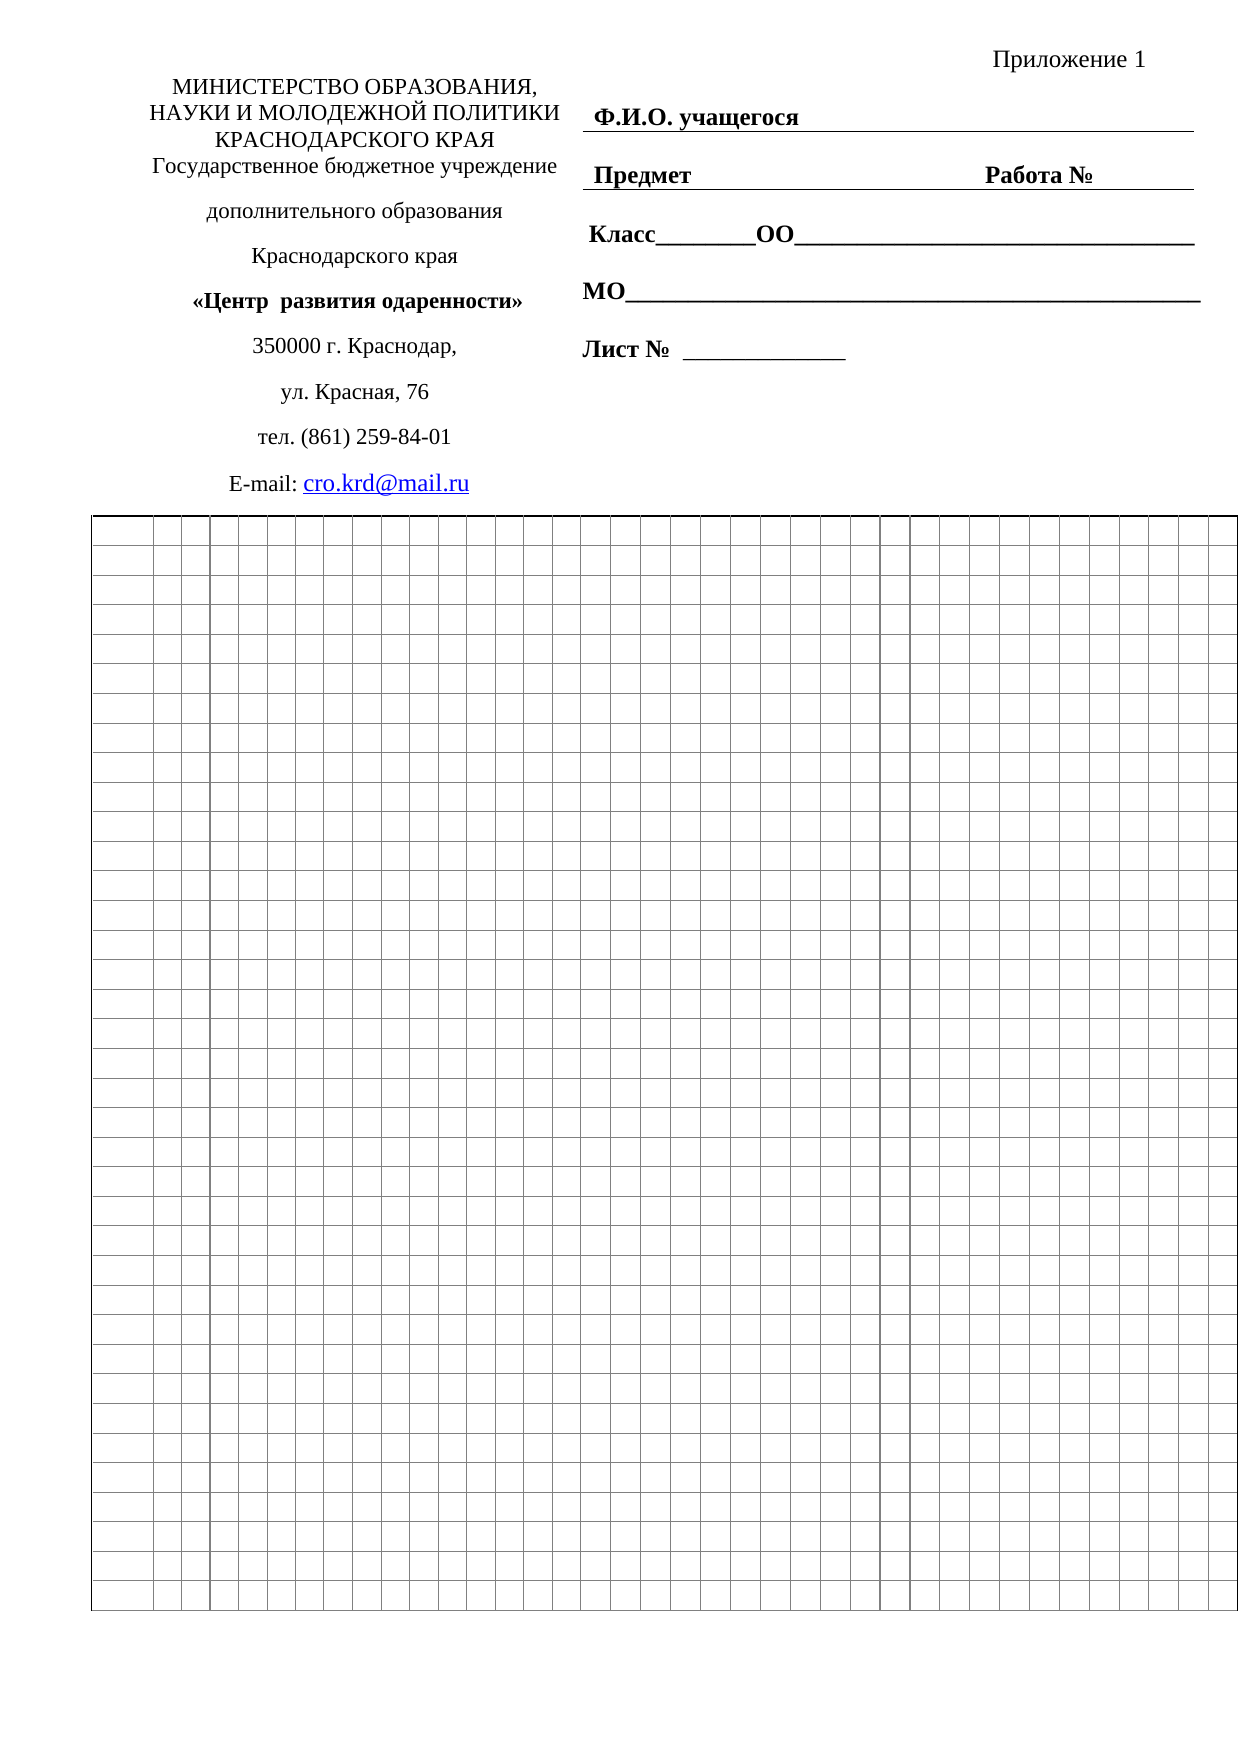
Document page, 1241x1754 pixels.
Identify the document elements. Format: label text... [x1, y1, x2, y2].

table_cell [1000, 1049, 1029, 1077]
table_cell [439, 990, 466, 1018]
table_cell [324, 1167, 352, 1196]
table_cell [524, 990, 552, 1018]
table_cell [881, 1108, 909, 1137]
table_cell [581, 1463, 610, 1492]
table_cell [1090, 517, 1119, 545]
table_cell [1179, 871, 1208, 900]
table_cell [970, 1108, 999, 1137]
table_cell [182, 635, 209, 663]
table_cell [731, 1226, 760, 1255]
table_cell [496, 664, 523, 693]
table_cell [701, 1463, 730, 1492]
table_cell [940, 694, 969, 722]
table_cell [353, 1138, 381, 1166]
table_cell [1060, 1315, 1089, 1344]
table_cell [382, 1108, 409, 1137]
table_cell [382, 664, 409, 693]
table_cell [1149, 1493, 1178, 1521]
table_cell [239, 1019, 267, 1048]
table_cell [496, 1049, 523, 1077]
table_cell [1000, 664, 1029, 693]
table_cell [211, 960, 238, 989]
table_cell [182, 517, 209, 545]
table_cell [239, 871, 267, 900]
table_cell [1209, 1552, 1237, 1580]
table_cell [1060, 1552, 1089, 1580]
table_cell [940, 546, 969, 574]
table_cell [611, 1581, 640, 1610]
table_cell [553, 1138, 580, 1166]
table_cell [296, 1345, 323, 1373]
table_cell [851, 1079, 879, 1107]
table_cell [496, 635, 523, 663]
table_cell [1030, 1197, 1059, 1225]
table_cell [1149, 1345, 1178, 1373]
table_cell [970, 1256, 999, 1284]
table_cell [581, 842, 610, 870]
table_cell [353, 1434, 381, 1462]
table_cell [731, 1138, 760, 1166]
table_cell [761, 605, 790, 634]
table_cell [911, 1493, 939, 1521]
table_cell [553, 1167, 580, 1196]
table_cell [671, 1167, 700, 1196]
table_cell [353, 1522, 381, 1551]
table_cell [268, 1049, 295, 1077]
table_cell [851, 1581, 879, 1610]
table_cell [1209, 1019, 1237, 1048]
table_cell [970, 812, 999, 841]
table_cell [353, 1226, 381, 1255]
table_cell [881, 990, 909, 1018]
table_cell [1209, 1581, 1237, 1610]
table_cell [268, 1463, 295, 1492]
table_cell [1000, 1108, 1029, 1137]
table_cell [268, 1522, 295, 1551]
table_cell [268, 871, 295, 900]
table_cell [791, 1197, 820, 1225]
table_header МИНИСТЕРСТВО ОБРАЗОВАНИЯ, НАУКИ И МОЛОДЕЖНОЙ ПОЛИТИКИ КРАСНОДАРСКОГО КРАЯ Государственное бюджетное учреждение дополнительного образования Краснодарского края «Центр развития одаренности» 350000 г. Краснодар, ул. Красная, 76 тел. (861) 259-84-01 E-mail: cro.krd@mail.ru [127, 73, 571, 515]
table_cell [211, 694, 238, 722]
table_cell [182, 1226, 209, 1255]
table_cell [791, 1463, 820, 1492]
table_cell [611, 664, 640, 693]
table_cell [611, 1167, 640, 1196]
table_cell [553, 1552, 580, 1580]
table_cell [611, 1108, 640, 1137]
table_cell [581, 1345, 610, 1373]
table_cell [940, 576, 969, 604]
table_cell [524, 931, 552, 959]
table_cell [671, 576, 700, 604]
table_cell [791, 1167, 820, 1196]
table_cell [731, 1049, 760, 1077]
table_cell [296, 605, 323, 634]
table_cell [970, 635, 999, 663]
table_cell [701, 960, 730, 989]
table_cell [92, 1374, 153, 1403]
table_cell [701, 1345, 730, 1373]
table_cell [821, 901, 850, 929]
table_cell [1030, 1138, 1059, 1166]
table_cell [970, 694, 999, 722]
table_cell [671, 1138, 700, 1166]
table_cell [353, 753, 381, 782]
table_cell [1090, 1581, 1119, 1610]
table_cell [1090, 960, 1119, 989]
table_cell [1030, 664, 1059, 693]
table_cell [881, 1167, 909, 1196]
table_cell [911, 517, 939, 545]
table_cell [524, 546, 552, 574]
table_cell [268, 1019, 295, 1048]
table_cell [671, 1374, 700, 1403]
table_cell [496, 1197, 523, 1225]
table_cell [881, 871, 909, 900]
table_cell [296, 1256, 323, 1284]
table_cell [382, 1434, 409, 1462]
table_cell [496, 812, 523, 841]
table_cell [92, 931, 153, 959]
table_cell [553, 1522, 580, 1551]
table_cell [1120, 1522, 1148, 1551]
table_cell [324, 1522, 352, 1551]
table_cell [1120, 1463, 1148, 1492]
table_cell [731, 1581, 760, 1610]
table_cell [1120, 1256, 1148, 1284]
table_cell [92, 546, 153, 574]
table_cell [1000, 546, 1029, 574]
table_cell [911, 783, 939, 811]
table_cell [671, 1434, 700, 1462]
table_cell [1179, 753, 1208, 782]
table_cell [211, 546, 238, 574]
table_cell [410, 1552, 438, 1580]
table_cell [911, 812, 939, 841]
table_cell [970, 1167, 999, 1196]
table_cell [92, 635, 153, 663]
table_cell [911, 576, 939, 604]
table_cell [731, 1019, 760, 1048]
table_cell [1090, 931, 1119, 959]
table_cell [154, 990, 181, 1018]
table_cell [1060, 1167, 1089, 1196]
table_cell [970, 1345, 999, 1373]
table_cell [296, 783, 323, 811]
table_cell [851, 1315, 879, 1344]
table_cell [496, 990, 523, 1018]
table_cell [182, 990, 209, 1018]
table_cell [671, 1463, 700, 1492]
table_cell [851, 1108, 879, 1137]
table_cell [821, 960, 850, 989]
table_cell [524, 605, 552, 634]
table_cell [296, 901, 323, 929]
table_cell [239, 664, 267, 693]
table_cell [1000, 1079, 1029, 1107]
table_cell [154, 783, 181, 811]
table_cell [851, 960, 879, 989]
table_cell [1000, 931, 1029, 959]
table_cell [382, 1463, 409, 1492]
table_cell [92, 1552, 153, 1580]
table_cell [382, 871, 409, 900]
table_cell [940, 635, 969, 663]
table_cell [296, 1581, 323, 1610]
table_cell [1030, 1286, 1059, 1314]
table_cell [970, 842, 999, 870]
table_cell [641, 576, 670, 604]
table_cell [761, 1079, 790, 1107]
table_cell [92, 1167, 153, 1196]
table_cell [410, 1315, 438, 1344]
table_cell [641, 931, 670, 959]
table_cell [1120, 1581, 1148, 1610]
table_cell [496, 931, 523, 959]
table_cell [911, 546, 939, 574]
table_cell [1090, 1315, 1119, 1344]
table_cell [410, 1374, 438, 1403]
table_cell [1179, 724, 1208, 752]
table_cell [524, 1226, 552, 1255]
table_cell [731, 1374, 760, 1403]
table_cell [821, 1522, 850, 1551]
table_cell [1209, 1493, 1237, 1521]
table_cell [911, 1197, 939, 1225]
table_cell [1179, 1581, 1208, 1610]
table_cell [1090, 1463, 1119, 1492]
table_cell [553, 1019, 580, 1048]
table_cell [881, 753, 909, 782]
table_cell [940, 931, 969, 959]
table_cell [496, 1286, 523, 1314]
table_cell [324, 1226, 352, 1255]
table_cell [92, 1286, 153, 1314]
table_cell [641, 605, 670, 634]
table_cell [1090, 1108, 1119, 1137]
table_cell [439, 960, 466, 989]
table_cell [182, 1108, 209, 1137]
table_cell [353, 1049, 381, 1077]
table_cell [671, 1286, 700, 1314]
table_cell [581, 990, 610, 1018]
table_cell [439, 1108, 466, 1137]
table_cell [353, 635, 381, 663]
table_cell [211, 1404, 238, 1432]
table_cell [92, 516, 153, 545]
table_cell [731, 605, 760, 634]
table_cell [439, 1315, 466, 1344]
table_cell [268, 990, 295, 1018]
table_cell [791, 1552, 820, 1580]
table_cell [581, 1374, 610, 1403]
table_cell [467, 694, 495, 722]
table_cell [439, 1345, 466, 1373]
table_cell [791, 1286, 820, 1314]
table_cell [92, 1493, 153, 1521]
table_cell [701, 1404, 730, 1432]
table_cell [268, 783, 295, 811]
table_cell [581, 1434, 610, 1462]
table_cell [761, 1522, 790, 1551]
table_cell [467, 1493, 495, 1521]
table_cell [324, 1286, 352, 1314]
table_cell [496, 1581, 523, 1610]
table_cell [731, 724, 760, 752]
table_cell [671, 901, 700, 929]
table_cell [92, 1138, 153, 1166]
table_cell [182, 1079, 209, 1107]
table_cell [761, 1493, 790, 1521]
table_cell [439, 1167, 466, 1196]
table_cell [410, 1581, 438, 1610]
table_cell [439, 901, 466, 929]
table_cell [296, 960, 323, 989]
table_cell [731, 1108, 760, 1137]
table_cell [353, 1552, 381, 1580]
table_cell [1000, 1463, 1029, 1492]
table_cell [1030, 783, 1059, 811]
table_cell [851, 1197, 879, 1225]
table_cell [940, 1552, 969, 1580]
table_cell [761, 1226, 790, 1255]
table_cell [211, 990, 238, 1018]
table_cell [1149, 1374, 1178, 1403]
table_cell [92, 783, 153, 811]
table_cell [154, 1138, 181, 1166]
table_cell [611, 871, 640, 900]
table_cell [1090, 1256, 1119, 1284]
table_cell [881, 1493, 909, 1521]
table_cell [821, 546, 850, 574]
table_cell [641, 1226, 670, 1255]
table_cell [1120, 990, 1148, 1018]
table_cell [1209, 931, 1237, 959]
table_cell [324, 783, 352, 811]
table_cell [851, 1404, 879, 1432]
table_cell [581, 1019, 610, 1048]
table_cell [467, 1286, 495, 1314]
table_cell [239, 1197, 267, 1225]
table_cell [641, 960, 670, 989]
table_cell [439, 1226, 466, 1255]
table_cell [851, 1138, 879, 1166]
table_cell [467, 1581, 495, 1610]
table_cell [970, 517, 999, 545]
table_cell [524, 1019, 552, 1048]
table_cell [496, 1552, 523, 1580]
table_cell [791, 694, 820, 722]
table_cell [553, 1493, 580, 1521]
table_cell [154, 1522, 181, 1551]
table_cell [524, 871, 552, 900]
table_cell [761, 1197, 790, 1225]
table_cell [881, 576, 909, 604]
table_cell [1000, 901, 1029, 929]
table_cell [821, 1256, 850, 1284]
table_cell [1120, 1049, 1148, 1077]
table_cell [821, 1463, 850, 1492]
table_cell [439, 664, 466, 693]
table_cell [970, 1138, 999, 1166]
table_cell [239, 753, 267, 782]
table_cell [92, 1049, 153, 1077]
table_cell [1209, 901, 1237, 929]
table_cell [553, 871, 580, 900]
table_cell [940, 1019, 969, 1048]
table_cell [1060, 724, 1089, 752]
table_cell [353, 694, 381, 722]
table_cell [851, 812, 879, 841]
table_cell [1149, 871, 1178, 900]
table_cell [641, 664, 670, 693]
table_cell [611, 901, 640, 929]
table_cell [731, 1286, 760, 1314]
table_cell [154, 931, 181, 959]
table_cell [182, 812, 209, 841]
table_cell [1000, 517, 1029, 545]
table_cell [353, 1167, 381, 1196]
table_cell [268, 724, 295, 752]
table_cell [1000, 605, 1029, 634]
table_cell [353, 546, 381, 574]
table_cell [524, 1167, 552, 1196]
table_cell [382, 1345, 409, 1373]
table_cell [851, 1493, 879, 1521]
table_cell [1179, 664, 1208, 693]
table_cell [92, 1226, 153, 1255]
table_cell [1060, 605, 1089, 634]
table_cell [296, 1167, 323, 1196]
table_cell [641, 1079, 670, 1107]
table_cell [641, 1552, 670, 1580]
table_cell [1179, 1226, 1208, 1255]
table_cell [611, 931, 640, 959]
table_cell [641, 1434, 670, 1462]
table_cell [296, 1315, 323, 1344]
table_cell [791, 1315, 820, 1344]
table_cell [940, 1345, 969, 1373]
table_cell [1179, 1404, 1208, 1432]
table_cell [382, 1286, 409, 1314]
table_cell [239, 1581, 267, 1610]
table_cell [761, 1404, 790, 1432]
table_cell [581, 576, 610, 604]
table_cell [731, 1463, 760, 1492]
table_cell [970, 1493, 999, 1521]
table_cell [821, 605, 850, 634]
table_cell [92, 901, 153, 929]
table_cell [1000, 960, 1029, 989]
table_cell [581, 1552, 610, 1580]
table_cell [611, 517, 640, 545]
table_cell [1060, 1197, 1089, 1225]
table_cell [1060, 901, 1089, 929]
table_cell [821, 1019, 850, 1048]
table_cell [641, 990, 670, 1018]
table_cell [467, 635, 495, 663]
table_cell [940, 1197, 969, 1225]
table_cell [439, 1434, 466, 1462]
table_cell [439, 1404, 466, 1432]
table_cell [410, 842, 438, 870]
table_cell [410, 990, 438, 1018]
table_cell [701, 1374, 730, 1403]
table_cell [641, 1167, 670, 1196]
table_cell [881, 1019, 909, 1048]
table_cell [1060, 1226, 1089, 1255]
table_cell [439, 1019, 466, 1048]
table_cell [581, 1315, 610, 1344]
table_cell [524, 753, 552, 782]
table_cell [382, 1581, 409, 1610]
table_cell [324, 694, 352, 722]
table_cell [881, 960, 909, 989]
table_cell [1030, 1226, 1059, 1255]
table_cell [410, 664, 438, 693]
table_cell [439, 842, 466, 870]
table_cell [324, 605, 352, 634]
table_cell [671, 724, 700, 752]
table_cell [410, 1019, 438, 1048]
table_cell [881, 1404, 909, 1432]
table_cell [239, 931, 267, 959]
table_cell [970, 546, 999, 574]
table_cell [641, 1286, 670, 1314]
table_cell [791, 1079, 820, 1107]
table_cell [92, 1404, 153, 1432]
table_cell [761, 901, 790, 929]
table_cell [182, 1256, 209, 1284]
table_cell [410, 931, 438, 959]
table_cell [496, 1374, 523, 1403]
table_cell [410, 635, 438, 663]
table_cell [701, 576, 730, 604]
table_cell [524, 1079, 552, 1107]
table_cell [467, 1108, 495, 1137]
table_cell [467, 1315, 495, 1344]
table_cell [970, 871, 999, 900]
table_cell [940, 1581, 969, 1610]
table_cell [881, 1138, 909, 1166]
table_cell [1149, 1167, 1178, 1196]
table_cell [239, 1286, 267, 1314]
table_cell [239, 1108, 267, 1137]
table_cell [671, 546, 700, 574]
table_cell [581, 1226, 610, 1255]
table_cell [1060, 1581, 1089, 1610]
table_cell [154, 1552, 181, 1580]
table_cell [92, 694, 153, 722]
table_cell [439, 1079, 466, 1107]
table_cell [821, 1345, 850, 1373]
table_cell [970, 1286, 999, 1314]
table_cell [1149, 546, 1178, 574]
table_cell [296, 1434, 323, 1462]
table_cell [791, 605, 820, 634]
table_cell [761, 694, 790, 722]
table_cell [1000, 1197, 1029, 1225]
table_cell [553, 812, 580, 841]
table_cell [1000, 724, 1029, 752]
table_cell [851, 1374, 879, 1403]
table_cell [701, 931, 730, 959]
table_cell [324, 753, 352, 782]
table_cell [382, 1315, 409, 1344]
table_cell [268, 842, 295, 870]
table_cell [701, 605, 730, 634]
table_cell [641, 724, 670, 752]
table_cell [268, 1315, 295, 1344]
table_cell [611, 1226, 640, 1255]
table_cell [671, 1581, 700, 1610]
table_cell [353, 517, 381, 545]
table_cell [296, 1138, 323, 1166]
table_cell [353, 1581, 381, 1610]
table_cell [701, 1138, 730, 1166]
table_cell [1120, 546, 1148, 574]
table_cell [1120, 1167, 1148, 1196]
table_cell [1209, 724, 1237, 752]
table_cell [154, 901, 181, 929]
table_cell [851, 694, 879, 722]
table_cell [671, 753, 700, 782]
table_cell [701, 901, 730, 929]
table_cell [671, 960, 700, 989]
table_cell [611, 842, 640, 870]
table_cell [1090, 812, 1119, 841]
table_cell [154, 1226, 181, 1255]
table_cell [851, 1286, 879, 1314]
table_cell [821, 1079, 850, 1107]
table_cell [701, 1315, 730, 1344]
table_cell [581, 871, 610, 900]
table_cell [1149, 1315, 1178, 1344]
table_cell [239, 1138, 267, 1166]
table_cell [881, 1581, 909, 1610]
table_cell [761, 1286, 790, 1314]
table_cell [1060, 960, 1089, 989]
table_cell [881, 517, 909, 545]
table_cell [353, 724, 381, 752]
table_cell [496, 724, 523, 752]
table_cell [791, 664, 820, 693]
table_cell [821, 1226, 850, 1255]
table_cell [1149, 1049, 1178, 1077]
table_cell [410, 1493, 438, 1521]
table_cell [1000, 1581, 1029, 1610]
table_cell [1209, 635, 1237, 663]
table_cell [911, 1079, 939, 1107]
table_cell [324, 1197, 352, 1225]
table_cell [851, 1463, 879, 1492]
table_cell [851, 1049, 879, 1077]
table_cell [821, 990, 850, 1018]
table_cell [911, 901, 939, 929]
table_cell [641, 1197, 670, 1225]
table_cell [1179, 1167, 1208, 1196]
table_cell [268, 1167, 295, 1196]
table_cell [239, 1049, 267, 1077]
table_cell [467, 931, 495, 959]
table_cell [581, 664, 610, 693]
table_cell [821, 1552, 850, 1580]
table_cell [467, 1256, 495, 1284]
table_cell [731, 1256, 760, 1284]
table_cell [1209, 1256, 1237, 1284]
table_cell [496, 783, 523, 811]
table_cell [92, 990, 153, 1018]
table_cell [1030, 635, 1059, 663]
table_cell [1120, 1374, 1148, 1403]
table_cell [970, 753, 999, 782]
table_cell [731, 1434, 760, 1462]
table_cell [467, 1463, 495, 1492]
table_cell [211, 576, 238, 604]
table_cell [881, 1256, 909, 1284]
table_cell [353, 931, 381, 959]
table_cell [496, 1493, 523, 1521]
table_cell [553, 1197, 580, 1225]
table_cell [268, 1552, 295, 1580]
table_cell [524, 1493, 552, 1521]
table_cell [1209, 1463, 1237, 1492]
table_cell [940, 1256, 969, 1284]
table_cell [1030, 1374, 1059, 1403]
table_cell [296, 1079, 323, 1107]
table_cell [496, 517, 523, 545]
table_cell [641, 1493, 670, 1521]
table_cell [581, 1256, 610, 1284]
table_cell [791, 931, 820, 959]
table_cell [524, 1197, 552, 1225]
table_cell [410, 1138, 438, 1166]
table_cell [761, 1374, 790, 1403]
table_cell [324, 517, 352, 545]
table_cell [940, 1463, 969, 1492]
table_cell [439, 871, 466, 900]
table_cell [1000, 783, 1029, 811]
table_cell [496, 576, 523, 604]
table_cell [211, 1167, 238, 1196]
table_cell [410, 960, 438, 989]
table_cell [1060, 842, 1089, 870]
table_cell [296, 517, 323, 545]
table_cell [1149, 990, 1178, 1018]
table_cell [821, 1434, 850, 1462]
table_cell [268, 605, 295, 634]
table_cell [731, 1079, 760, 1107]
table_cell [611, 1493, 640, 1521]
table_cell [671, 1493, 700, 1521]
table_cell [211, 1108, 238, 1137]
table_cell [970, 1374, 999, 1403]
table_cell [641, 1256, 670, 1284]
table_cell [553, 1049, 580, 1077]
table_cell [154, 1493, 181, 1521]
table_cell [731, 1345, 760, 1373]
table_cell [382, 1493, 409, 1521]
table_cell [410, 694, 438, 722]
table_cell [211, 783, 238, 811]
table_cell [1209, 842, 1237, 870]
table_cell [268, 931, 295, 959]
table_cell [1149, 1581, 1178, 1610]
table_cell [553, 546, 580, 574]
table_cell [731, 576, 760, 604]
table_cell [1060, 517, 1089, 545]
table_cell [268, 1226, 295, 1255]
table_cell [296, 576, 323, 604]
table_cell [182, 1374, 209, 1403]
table_cell [467, 546, 495, 574]
table_cell [761, 871, 790, 900]
table_cell [92, 753, 153, 782]
table_cell [731, 990, 760, 1018]
table_cell [1209, 1138, 1237, 1166]
table_cell [239, 1079, 267, 1107]
table_cell [1000, 1552, 1029, 1580]
table_cell [382, 1079, 409, 1107]
table_cell [671, 1197, 700, 1225]
table_cell [92, 1197, 153, 1225]
table_cell [851, 1256, 879, 1284]
table_cell [154, 812, 181, 841]
table_cell [1209, 1374, 1237, 1403]
table_cell [1000, 990, 1029, 1018]
table_cell [1179, 546, 1208, 574]
table_cell [611, 1019, 640, 1048]
table_cell [911, 1404, 939, 1432]
table_cell [611, 1286, 640, 1314]
table_cell [791, 1581, 820, 1610]
table_cell [154, 871, 181, 900]
table_cell [940, 871, 969, 900]
table_cell [611, 1404, 640, 1432]
table_cell [911, 1167, 939, 1196]
table_cell [1060, 1079, 1089, 1107]
table_cell [439, 1286, 466, 1314]
table_cell [581, 694, 610, 722]
table_cell [154, 1049, 181, 1077]
table_cell [851, 901, 879, 929]
table_cell [268, 1108, 295, 1137]
table_cell [851, 842, 879, 870]
table_cell [353, 871, 381, 900]
table_cell [791, 635, 820, 663]
table_cell [970, 1049, 999, 1077]
table_cell [581, 783, 610, 811]
table_cell [1090, 783, 1119, 811]
table_cell [940, 1138, 969, 1166]
table_cell [731, 1522, 760, 1551]
table_cell [671, 664, 700, 693]
table_cell [324, 1552, 352, 1580]
table_cell [439, 517, 466, 545]
table_cell [239, 1522, 267, 1551]
table_cell [851, 753, 879, 782]
table_cell [1209, 694, 1237, 722]
table_cell [324, 990, 352, 1018]
table_cell [296, 842, 323, 870]
table_cell [731, 664, 760, 693]
table_cell [641, 1019, 670, 1048]
table_cell [553, 1434, 580, 1462]
table_cell [239, 990, 267, 1018]
table_cell [353, 605, 381, 634]
table_cell [239, 1434, 267, 1462]
table_cell [268, 517, 295, 545]
table_cell [1149, 576, 1178, 604]
table_cell [154, 753, 181, 782]
table_cell [524, 1108, 552, 1137]
table_cell [731, 1552, 760, 1580]
table_cell [296, 931, 323, 959]
table_cell [940, 812, 969, 841]
table_cell [92, 1256, 153, 1284]
table_cell [496, 1108, 523, 1137]
table_cell [1149, 1463, 1178, 1492]
table_cell [439, 694, 466, 722]
table_cell [1000, 1138, 1029, 1166]
table_cell [821, 842, 850, 870]
table_cell [851, 605, 879, 634]
table_cell [324, 931, 352, 959]
table_cell [1000, 1286, 1029, 1314]
table_cell [1120, 694, 1148, 722]
table_cell [911, 1463, 939, 1492]
table_cell [182, 1049, 209, 1077]
table_cell [581, 1197, 610, 1225]
table_cell [1120, 724, 1148, 752]
table_cell [701, 517, 730, 545]
table_cell [1030, 753, 1059, 782]
table_cell [524, 1049, 552, 1077]
table_cell [1030, 576, 1059, 604]
table_cell [154, 1463, 181, 1492]
table_cell [182, 901, 209, 929]
table_cell [467, 1049, 495, 1077]
table_cell [324, 842, 352, 870]
table_cell [353, 1256, 381, 1284]
table_cell [92, 576, 153, 604]
table_cell [1090, 546, 1119, 574]
table_cell [211, 1374, 238, 1403]
table_cell [911, 1049, 939, 1077]
table_cell [467, 783, 495, 811]
table_cell [296, 1226, 323, 1255]
table_cell [1000, 1434, 1029, 1462]
table_cell [439, 1581, 466, 1610]
table_cell [239, 635, 267, 663]
table_cell [940, 605, 969, 634]
table_cell [92, 842, 153, 870]
table_cell [1120, 1493, 1148, 1521]
table_cell [553, 576, 580, 604]
table_cell [467, 812, 495, 841]
table_cell [701, 1197, 730, 1225]
table_cell [239, 1345, 267, 1373]
table_cell [731, 1404, 760, 1432]
table_cell [1179, 1138, 1208, 1166]
table_cell [881, 1463, 909, 1492]
table_cell [296, 546, 323, 574]
table_cell [1120, 1434, 1148, 1462]
table_cell [439, 576, 466, 604]
table_cell [970, 1434, 999, 1462]
table_cell [1000, 753, 1029, 782]
table_cell [296, 871, 323, 900]
table_cell [182, 605, 209, 634]
table_cell [154, 1286, 181, 1314]
table_cell [581, 1049, 610, 1077]
table_cell [1120, 1286, 1148, 1314]
table_cell [881, 931, 909, 959]
table_cell [911, 960, 939, 989]
table_cell [1060, 1256, 1089, 1284]
table_cell [1179, 605, 1208, 634]
table_cell [821, 576, 850, 604]
table_cell [467, 1138, 495, 1166]
table_cell [268, 812, 295, 841]
table_cell [671, 1049, 700, 1077]
table_cell [1179, 1019, 1208, 1048]
table_cell [324, 1019, 352, 1048]
table_cell [296, 1197, 323, 1225]
table_cell [791, 753, 820, 782]
text Приложение 1 [162, 44, 1167, 73]
table_cell [182, 1197, 209, 1225]
table_cell [92, 1463, 153, 1492]
table_cell [821, 1493, 850, 1521]
table_cell [701, 724, 730, 752]
table_cell [1060, 812, 1089, 841]
table_cell [791, 1493, 820, 1521]
table_cell [671, 635, 700, 663]
table_cell [182, 1522, 209, 1551]
table_cell [154, 664, 181, 693]
table_cell [1000, 1493, 1029, 1521]
table_cell [410, 1434, 438, 1462]
table_cell [821, 1581, 850, 1610]
table_cell [1120, 1552, 1148, 1580]
table_cell [701, 1581, 730, 1610]
table_cell [154, 1256, 181, 1284]
table_cell [324, 1345, 352, 1373]
table_cell [496, 1404, 523, 1432]
table_cell [731, 931, 760, 959]
table_cell [821, 517, 850, 545]
table_cell [553, 990, 580, 1018]
table_cell [1179, 1345, 1208, 1373]
table_cell [1120, 1108, 1148, 1137]
table_cell [851, 1167, 879, 1196]
table_cell [1030, 1434, 1059, 1462]
table_cell [970, 605, 999, 634]
table_cell [731, 694, 760, 722]
table_cell [410, 1079, 438, 1107]
table_cell [324, 1463, 352, 1492]
table_cell [881, 1434, 909, 1462]
table_cell [911, 1138, 939, 1166]
table_cell [353, 664, 381, 693]
table_cell [611, 812, 640, 841]
table_cell [211, 931, 238, 959]
table_cell [1209, 990, 1237, 1018]
table_cell [1209, 664, 1237, 693]
table_cell [439, 724, 466, 752]
table_cell [1179, 1079, 1208, 1107]
table_cell [324, 1138, 352, 1166]
table_cell [353, 1019, 381, 1048]
table_cell [911, 635, 939, 663]
table_cell [524, 1345, 552, 1373]
table_cell [911, 1108, 939, 1137]
table_cell [731, 1493, 760, 1521]
table_cell [911, 1434, 939, 1462]
table_cell [1090, 1522, 1119, 1551]
table_cell [611, 1434, 640, 1462]
table_cell [1149, 1522, 1178, 1551]
table_cell [701, 546, 730, 574]
table_cell [353, 1315, 381, 1344]
table_cell [182, 842, 209, 870]
table_cell [1149, 901, 1178, 929]
table_cell [641, 1581, 670, 1610]
table_cell [268, 1493, 295, 1521]
table_cell [940, 901, 969, 929]
table_cell [701, 1256, 730, 1284]
table_cell [467, 753, 495, 782]
table_cell [182, 931, 209, 959]
table_cell [154, 1315, 181, 1344]
table_cell [970, 990, 999, 1018]
table_cell [1120, 517, 1148, 545]
table_cell [701, 1286, 730, 1314]
table_cell [1120, 1138, 1148, 1166]
table_cell [791, 576, 820, 604]
table_cell [791, 724, 820, 752]
table_cell [671, 1108, 700, 1137]
table_cell [154, 1019, 181, 1048]
table_cell [581, 901, 610, 929]
table_cell [761, 812, 790, 841]
table_cell [821, 783, 850, 811]
table_cell [1120, 1315, 1148, 1344]
table_cell [1030, 517, 1059, 545]
table_cell [701, 1493, 730, 1521]
table_cell [439, 1522, 466, 1551]
table_cell [791, 871, 820, 900]
table_cell [671, 1226, 700, 1255]
table_cell [1179, 635, 1208, 663]
table_cell [496, 1463, 523, 1492]
table_cell [581, 1167, 610, 1196]
table_cell [410, 1522, 438, 1551]
table_cell [296, 635, 323, 663]
table_cell [239, 724, 267, 752]
table_cell [324, 812, 352, 841]
table_cell [1179, 576, 1208, 604]
table_cell [296, 724, 323, 752]
table_cell [701, 1522, 730, 1551]
table_cell [154, 517, 181, 545]
table_cell [296, 812, 323, 841]
table_cell [296, 753, 323, 782]
table_cell [761, 753, 790, 782]
table_cell [211, 605, 238, 634]
table_cell [1090, 1079, 1119, 1107]
table_cell [324, 901, 352, 929]
table_cell [524, 842, 552, 870]
table_cell [324, 664, 352, 693]
table_cell [268, 664, 295, 693]
table_cell [239, 576, 267, 604]
table_cell [1060, 694, 1089, 722]
table_cell [211, 753, 238, 782]
table_cell [1060, 1019, 1089, 1048]
table_cell [1120, 901, 1148, 929]
table_cell [382, 753, 409, 782]
table_cell [851, 1552, 879, 1580]
table_cell [296, 1522, 323, 1551]
table_cell [439, 1552, 466, 1580]
table_cell [296, 664, 323, 693]
table_cell [1000, 1522, 1029, 1551]
table_cell [1209, 1167, 1237, 1196]
table_cell [324, 724, 352, 752]
table_cell [553, 605, 580, 634]
table_cell [1120, 842, 1148, 870]
table_cell [268, 1079, 295, 1107]
table_cell [761, 576, 790, 604]
table_cell [382, 724, 409, 752]
table_cell [439, 1493, 466, 1521]
table_cell [611, 546, 640, 574]
table_cell [1030, 842, 1059, 870]
table_cell [1209, 1079, 1237, 1107]
table_cell [1120, 960, 1148, 989]
table_cell [1060, 1404, 1089, 1432]
table_cell [211, 1197, 238, 1225]
table_cell [851, 1019, 879, 1048]
table_cell [1030, 546, 1059, 574]
table_cell [1179, 842, 1208, 870]
table_cell [182, 664, 209, 693]
table_cell [701, 694, 730, 722]
table_cell [1090, 1552, 1119, 1580]
table_cell [1209, 546, 1237, 574]
table_cell [761, 546, 790, 574]
table_cell [1000, 871, 1029, 900]
table_cell [496, 960, 523, 989]
table_cell [1179, 812, 1208, 841]
table_cell [1030, 605, 1059, 634]
table_cell [211, 812, 238, 841]
table_cell [92, 605, 153, 634]
table_cell [524, 1138, 552, 1166]
table_cell [467, 1404, 495, 1432]
table_cell [1060, 635, 1089, 663]
table_cell [353, 1079, 381, 1107]
table_cell [182, 1404, 209, 1432]
table_cell [154, 1167, 181, 1196]
table_cell [553, 783, 580, 811]
table_cell [496, 901, 523, 929]
table_cell [1179, 1197, 1208, 1225]
table_cell [1060, 1434, 1089, 1462]
table_cell [268, 1434, 295, 1462]
table_cell [1000, 1167, 1029, 1196]
table_cell [324, 960, 352, 989]
table_cell [791, 842, 820, 870]
table_cell [211, 1552, 238, 1580]
table_cell [1179, 517, 1208, 545]
table_cell [524, 694, 552, 722]
table_cell [1090, 724, 1119, 752]
table_cell [410, 546, 438, 574]
table_cell [467, 1019, 495, 1048]
table_cell [1149, 1226, 1178, 1255]
table_cell [1000, 635, 1029, 663]
table_cell [382, 1167, 409, 1196]
table_cell [410, 576, 438, 604]
table_cell [731, 1167, 760, 1196]
table_cell [239, 901, 267, 929]
table_cell [410, 871, 438, 900]
table_cell [881, 812, 909, 841]
table_cell [467, 576, 495, 604]
table_cell [553, 1374, 580, 1403]
table_cell [1209, 1197, 1237, 1225]
table_cell [92, 1079, 153, 1107]
table_cell [1060, 1138, 1089, 1166]
table_cell [791, 1108, 820, 1137]
table_cell [940, 1167, 969, 1196]
table_cell [911, 605, 939, 634]
table_cell [581, 724, 610, 752]
table_cell [268, 1404, 295, 1432]
table_cell [1000, 1315, 1029, 1344]
table_cell [239, 605, 267, 634]
table_cell [1090, 635, 1119, 663]
table_cell [761, 1049, 790, 1077]
table_cell [821, 664, 850, 693]
table_cell [611, 605, 640, 634]
table_cell [239, 1552, 267, 1580]
table_cell [211, 842, 238, 870]
table_cell [940, 1374, 969, 1403]
table_cell [410, 1463, 438, 1492]
table_cell [791, 812, 820, 841]
table_cell [268, 546, 295, 574]
table_cell [324, 1374, 352, 1403]
table_cell [296, 1049, 323, 1077]
table_cell [611, 576, 640, 604]
table_cell [553, 1345, 580, 1373]
table_cell [382, 783, 409, 811]
table_cell [701, 871, 730, 900]
table_cell [182, 1345, 209, 1373]
table_cell [821, 1049, 850, 1077]
table_cell [761, 1581, 790, 1610]
table_cell [353, 1345, 381, 1373]
table_cell [439, 1256, 466, 1284]
table_cell [92, 871, 153, 900]
table_cell [1060, 546, 1089, 574]
table_cell [731, 753, 760, 782]
table_cell [911, 1256, 939, 1284]
table_cell [821, 871, 850, 900]
table_cell [1179, 1374, 1208, 1403]
table_cell [268, 960, 295, 989]
table_cell [1149, 1552, 1178, 1580]
table_cell [1120, 871, 1148, 900]
table_cell [324, 1049, 352, 1077]
table_cell [641, 1404, 670, 1432]
table_cell [524, 812, 552, 841]
table_cell [1090, 901, 1119, 929]
table_cell [940, 517, 969, 545]
table_cell [1120, 812, 1148, 841]
table_cell [970, 783, 999, 811]
table_cell [524, 724, 552, 752]
table_cell [940, 960, 969, 989]
table_cell [1209, 1286, 1237, 1314]
table_cell [671, 783, 700, 811]
table_cell [410, 1108, 438, 1137]
table_cell [1209, 517, 1237, 545]
table_cell [92, 1434, 153, 1462]
table_cell [1030, 960, 1059, 989]
table_cell [553, 635, 580, 663]
table_cell [581, 1493, 610, 1521]
table_cell [382, 605, 409, 634]
table_cell [1120, 1345, 1148, 1373]
table_cell [1030, 812, 1059, 841]
table_cell [410, 605, 438, 634]
table_cell [791, 960, 820, 989]
table_cell [911, 1286, 939, 1314]
table_cell [881, 1552, 909, 1580]
table_cell [553, 1315, 580, 1344]
table_cell [611, 1463, 640, 1492]
table_cell [92, 1315, 153, 1344]
table_cell [268, 753, 295, 782]
table_cell [671, 842, 700, 870]
table_cell [410, 724, 438, 752]
table_cell [182, 1138, 209, 1166]
table_cell [1000, 812, 1029, 841]
table_cell [881, 635, 909, 663]
table_cell [851, 517, 879, 545]
table_cell [821, 1108, 850, 1137]
table_cell [154, 1345, 181, 1373]
table_cell [553, 1286, 580, 1314]
table_cell [353, 990, 381, 1018]
table_cell [970, 1404, 999, 1432]
table_cell [353, 1493, 381, 1521]
table_cell [524, 901, 552, 929]
table_cell [1090, 605, 1119, 634]
table_cell [1120, 1226, 1148, 1255]
table_cell [1149, 1197, 1178, 1225]
table_cell [239, 1463, 267, 1492]
table_cell [851, 783, 879, 811]
table_cell [1209, 960, 1237, 989]
table_cell [496, 1167, 523, 1196]
table_cell [1179, 1256, 1208, 1284]
table_cell [410, 812, 438, 841]
table_cell [821, 1374, 850, 1403]
table_cell [761, 783, 790, 811]
table_cell [791, 1256, 820, 1284]
table_cell [881, 783, 909, 811]
table_cell [92, 812, 153, 841]
table_cell [382, 576, 409, 604]
table_cell [881, 1049, 909, 1077]
table_cell [851, 546, 879, 574]
table_cell [761, 1256, 790, 1284]
table_cell [268, 1138, 295, 1166]
table_cell [821, 724, 850, 752]
table_cell [382, 1226, 409, 1255]
table_cell [641, 1315, 670, 1344]
table_cell [671, 1345, 700, 1373]
table_cell [553, 960, 580, 989]
table_cell [851, 1345, 879, 1373]
table_cell [182, 960, 209, 989]
table_cell [1149, 1404, 1178, 1432]
table_cell [791, 546, 820, 574]
table_cell [761, 724, 790, 752]
table_cell [154, 1197, 181, 1225]
table_cell [296, 1286, 323, 1314]
table_cell [851, 635, 879, 663]
table_cell [701, 1552, 730, 1580]
table_cell [154, 960, 181, 989]
table_cell [154, 1079, 181, 1107]
table_cell [671, 1256, 700, 1284]
table_cell [791, 1404, 820, 1432]
table_cell [940, 1049, 969, 1077]
table_cell [611, 960, 640, 989]
table_cell [731, 546, 760, 574]
table_cell [671, 1522, 700, 1551]
table_cell [353, 960, 381, 989]
table_cell [324, 1315, 352, 1344]
table_cell [467, 1079, 495, 1107]
table_cell [1120, 1019, 1148, 1048]
table_cell [821, 635, 850, 663]
table_cell [1120, 1079, 1148, 1107]
table_cell [761, 1019, 790, 1048]
table_cell [611, 1315, 640, 1344]
table_cell [1030, 1581, 1059, 1610]
table_cell [382, 517, 409, 545]
table_cell [701, 1019, 730, 1048]
table_cell [382, 931, 409, 959]
table_cell [496, 1138, 523, 1166]
table_cell [154, 546, 181, 574]
table_cell [296, 990, 323, 1018]
table_cell [1030, 1256, 1059, 1284]
table_cell [496, 753, 523, 782]
table_cell [911, 1019, 939, 1048]
table_cell [154, 1108, 181, 1137]
table_cell [970, 576, 999, 604]
table_cell [881, 1226, 909, 1255]
table_cell [182, 546, 209, 574]
table_cell [382, 1404, 409, 1432]
table_cell [911, 1345, 939, 1373]
table_cell [1090, 1197, 1119, 1225]
table_cell [761, 960, 790, 989]
table_cell [211, 1522, 238, 1551]
table_cell [382, 960, 409, 989]
table_cell [239, 1493, 267, 1521]
table_cell [1090, 1019, 1119, 1048]
table_cell [496, 605, 523, 634]
table_cell [1060, 931, 1089, 959]
table_cell [701, 753, 730, 782]
table_cell [581, 1138, 610, 1166]
table_cell [940, 783, 969, 811]
table_cell [1209, 605, 1237, 634]
table_cell [268, 1345, 295, 1373]
table_cell [1149, 931, 1178, 959]
table_cell [641, 753, 670, 782]
table_cell [1149, 1256, 1178, 1284]
table_cell [641, 901, 670, 929]
table_cell [296, 1019, 323, 1048]
table_cell [239, 1315, 267, 1344]
table_cell [382, 1374, 409, 1403]
table_cell [268, 635, 295, 663]
table_cell [211, 871, 238, 900]
table_cell [1120, 1197, 1148, 1225]
table_cell [911, 664, 939, 693]
table_cell [92, 960, 153, 989]
table_cell [821, 753, 850, 782]
table_cell [439, 783, 466, 811]
table_cell [821, 1138, 850, 1166]
table_cell [641, 1108, 670, 1137]
table_cell [970, 1463, 999, 1492]
table_cell [324, 1581, 352, 1610]
table_cell [467, 1197, 495, 1225]
table_cell [182, 1463, 209, 1492]
table_cell [1209, 1345, 1237, 1373]
table_cell [1060, 664, 1089, 693]
table_cell [881, 1522, 909, 1551]
table_cell [851, 1522, 879, 1551]
table_cell [761, 1167, 790, 1196]
table_cell [211, 901, 238, 929]
table_cell [92, 1108, 153, 1137]
table_cell [821, 1286, 850, 1314]
table_cell [940, 842, 969, 870]
table_cell [154, 1374, 181, 1403]
table_cell [154, 724, 181, 752]
table_cell [970, 1581, 999, 1610]
table_cell [1030, 901, 1059, 929]
table_cell [467, 901, 495, 929]
table_cell [524, 1286, 552, 1314]
table_cell [761, 990, 790, 1018]
table_cell [1149, 842, 1178, 870]
table_cell [1179, 694, 1208, 722]
table_cell [1149, 1019, 1178, 1048]
table_cell [940, 1493, 969, 1521]
table_cell [701, 842, 730, 870]
table_cell [1090, 1049, 1119, 1077]
table_cell [154, 635, 181, 663]
table_cell [1179, 960, 1208, 989]
table_cell [851, 871, 879, 900]
table_cell [182, 1434, 209, 1462]
table_cell [382, 635, 409, 663]
table_cell [553, 1079, 580, 1107]
table_cell [353, 1108, 381, 1137]
table_cell [382, 812, 409, 841]
table_cell [581, 1522, 610, 1551]
table_cell [1090, 664, 1119, 693]
table_cell [881, 1197, 909, 1225]
table_cell [1149, 753, 1178, 782]
table_cell [439, 1049, 466, 1077]
table_cell [182, 753, 209, 782]
table_cell [940, 664, 969, 693]
table_cell [641, 1522, 670, 1551]
table_cell [940, 724, 969, 752]
table_cell [881, 1374, 909, 1403]
table_cell [701, 1049, 730, 1077]
table_cell [671, 1404, 700, 1432]
table_cell [970, 664, 999, 693]
table_cell [524, 635, 552, 663]
table_cell [611, 990, 640, 1018]
table_cell [1030, 990, 1059, 1018]
table_cell [524, 1434, 552, 1462]
table_cell [496, 694, 523, 722]
table_cell [970, 1079, 999, 1107]
table_cell [182, 1581, 209, 1610]
table_cell [641, 783, 670, 811]
table_cell [182, 1019, 209, 1048]
table_cell [268, 576, 295, 604]
table_cell [821, 812, 850, 841]
table_cell [1090, 871, 1119, 900]
table_cell [851, 664, 879, 693]
table_cell [211, 1049, 238, 1077]
table_cell [239, 783, 267, 811]
table_cell [701, 783, 730, 811]
table_cell [467, 1167, 495, 1196]
table_cell [1030, 1079, 1059, 1107]
table_cell [970, 1522, 999, 1551]
table_cell [1060, 783, 1089, 811]
table_cell [382, 546, 409, 574]
table_cell [1149, 635, 1178, 663]
table_cell [382, 901, 409, 929]
table_cell [611, 1079, 640, 1107]
table_cell [524, 1374, 552, 1403]
table_cell [1090, 1434, 1119, 1462]
table_cell [731, 1315, 760, 1344]
table_cell [553, 1226, 580, 1255]
table_cell [211, 1226, 238, 1255]
table_cell [791, 1345, 820, 1373]
table_cell [641, 546, 670, 574]
table_cell [239, 1167, 267, 1196]
table_cell [671, 605, 700, 634]
table_cell [581, 1108, 610, 1137]
table_cell [671, 990, 700, 1018]
table_cell [1030, 1108, 1059, 1137]
table_cell [970, 1552, 999, 1580]
table_cell [821, 1167, 850, 1196]
table_cell [641, 635, 670, 663]
table_cell [439, 753, 466, 782]
table_cell [970, 724, 999, 752]
table_cell [940, 990, 969, 1018]
table_cell [92, 724, 153, 752]
table_cell [1030, 1167, 1059, 1196]
table_cell [1030, 1019, 1059, 1048]
table_cell [467, 605, 495, 634]
table_cell [524, 517, 552, 545]
table_cell [1209, 1315, 1237, 1344]
table_cell [1149, 664, 1178, 693]
table_cell [761, 1552, 790, 1580]
table_cell [1120, 635, 1148, 663]
table_cell [701, 812, 730, 841]
table_cell [761, 664, 790, 693]
table_cell [1000, 1256, 1029, 1284]
table_cell [791, 990, 820, 1018]
table_cell [553, 1463, 580, 1492]
table_cell [154, 694, 181, 722]
table_cell [1060, 753, 1089, 782]
table_cell [761, 1434, 790, 1462]
table_cell [1090, 694, 1119, 722]
table_cell [324, 635, 352, 663]
table_cell [382, 1552, 409, 1580]
table_cell [701, 1167, 730, 1196]
table_cell [791, 1522, 820, 1551]
table_cell [382, 1522, 409, 1551]
table_cell [1179, 1522, 1208, 1551]
table_cell [211, 724, 238, 752]
table_cell [353, 1404, 381, 1432]
table_cell [524, 783, 552, 811]
table_cell [353, 1197, 381, 1225]
table_cell [911, 1226, 939, 1255]
table_cell [911, 842, 939, 870]
table_cell [211, 1256, 238, 1284]
table_cell [970, 1226, 999, 1255]
table_cell [940, 753, 969, 782]
table_cell [940, 1286, 969, 1314]
table_cell [524, 1581, 552, 1610]
table_cell [324, 1493, 352, 1521]
table_cell [881, 901, 909, 929]
table_cell [1179, 1286, 1208, 1314]
table_cell [1209, 1434, 1237, 1462]
table_cell [1120, 576, 1148, 604]
table_cell [1179, 931, 1208, 959]
table_cell [1120, 931, 1148, 959]
table_cell [1000, 1404, 1029, 1432]
table_cell [467, 724, 495, 752]
table_cell [731, 842, 760, 870]
table_cell [239, 812, 267, 841]
table_cell [611, 724, 640, 752]
table_cell [467, 517, 495, 545]
table_cell [791, 1226, 820, 1255]
table_cell [611, 1522, 640, 1551]
table_cell [1060, 1463, 1089, 1492]
table_cell [524, 1463, 552, 1492]
table_cell [791, 1434, 820, 1462]
table_cell [1030, 1345, 1059, 1373]
table_cell [1149, 960, 1178, 989]
table_cell [268, 1374, 295, 1403]
table_cell [296, 1493, 323, 1521]
table_cell [1000, 1374, 1029, 1403]
table_cell [1000, 1226, 1029, 1255]
table_cell [496, 1256, 523, 1284]
table_cell [1209, 783, 1237, 811]
table_cell [553, 724, 580, 752]
table_cell [1179, 1434, 1208, 1462]
table_cell [439, 546, 466, 574]
table_cell [761, 1138, 790, 1166]
table_cell [911, 1552, 939, 1580]
table_cell [296, 1108, 323, 1137]
table_cell [439, 1374, 466, 1403]
table_cell [791, 901, 820, 929]
table_cell [496, 842, 523, 870]
table_cell [524, 1552, 552, 1580]
table_cell [182, 783, 209, 811]
table_cell [182, 1286, 209, 1314]
table_cell [524, 664, 552, 693]
table_cell [467, 1434, 495, 1462]
table_cell [1030, 1522, 1059, 1551]
table_cell [940, 1226, 969, 1255]
table_cell [439, 605, 466, 634]
table_cell [671, 1079, 700, 1107]
table_cell [410, 1049, 438, 1077]
table_cell [1090, 990, 1119, 1018]
table_cell [1060, 1345, 1089, 1373]
table_cell [439, 931, 466, 959]
table_cell [496, 1226, 523, 1255]
table_cell [581, 1079, 610, 1107]
table_cell [268, 1256, 295, 1284]
table_cell [1030, 1493, 1059, 1521]
table_cell [553, 1256, 580, 1284]
table_cell [641, 842, 670, 870]
table_cell [524, 1256, 552, 1284]
table_cell [211, 1434, 238, 1462]
table_cell [701, 990, 730, 1018]
table_cell [211, 1463, 238, 1492]
table_cell [1179, 990, 1208, 1018]
table_cell [881, 1079, 909, 1107]
table_cell [1149, 1108, 1178, 1137]
table_cell [940, 1404, 969, 1432]
table_cell [611, 635, 640, 663]
table_cell [553, 901, 580, 929]
table_cell [496, 1522, 523, 1551]
table_cell [821, 694, 850, 722]
table_cell [641, 517, 670, 545]
table_cell [851, 1434, 879, 1462]
table_cell [911, 1315, 939, 1344]
table_cell [324, 1079, 352, 1107]
table_cell [553, 842, 580, 870]
table_cell [1090, 1226, 1119, 1255]
table_cell [671, 1552, 700, 1580]
table_cell [239, 546, 267, 574]
table_cell [970, 901, 999, 929]
table_cell [911, 931, 939, 959]
table_cell [970, 1315, 999, 1344]
table_cell [731, 1197, 760, 1225]
table_cell [1000, 842, 1029, 870]
table_cell [92, 664, 153, 693]
table_cell [553, 517, 580, 545]
table_cell [1060, 1108, 1089, 1137]
table_cell [821, 1315, 850, 1344]
table_cell [671, 871, 700, 900]
table_cell [496, 1315, 523, 1344]
table_cell [467, 1345, 495, 1373]
table_cell [92, 1522, 153, 1551]
table_cell [1149, 694, 1178, 722]
table_cell [671, 931, 700, 959]
table_cell [791, 783, 820, 811]
table_cell [581, 753, 610, 782]
table_cell [701, 635, 730, 663]
table_cell [353, 812, 381, 841]
table_cell [496, 1079, 523, 1107]
table_cell [881, 694, 909, 722]
table_cell [791, 1374, 820, 1403]
table_cell [701, 1108, 730, 1137]
table_cell [382, 1019, 409, 1048]
table_cell [1149, 812, 1178, 841]
table_cell [524, 576, 552, 604]
table_cell [324, 1108, 352, 1137]
table_cell [268, 1286, 295, 1314]
table_cell [851, 931, 879, 959]
table_cell [611, 753, 640, 782]
table_cell [467, 1374, 495, 1403]
table_cell [701, 1079, 730, 1107]
table_cell [1060, 1493, 1089, 1521]
table_cell [881, 724, 909, 752]
table_cell [1060, 576, 1089, 604]
table_cell [1090, 1345, 1119, 1373]
table_cell [911, 694, 939, 722]
table_cell [382, 842, 409, 870]
table_cell [581, 812, 610, 841]
table_cell [1209, 1404, 1237, 1432]
table_cell [851, 724, 879, 752]
table_cell [1179, 783, 1208, 811]
table_cell [701, 664, 730, 693]
table_cell [851, 990, 879, 1018]
table_cell [581, 1404, 610, 1432]
table_cell [154, 1581, 181, 1610]
table_cell [296, 1552, 323, 1580]
table_cell [1209, 1226, 1237, 1255]
table_cell [1149, 1286, 1178, 1314]
table_cell [410, 1167, 438, 1196]
table_cell [467, 960, 495, 989]
table_cell [911, 1522, 939, 1551]
table_cell [382, 1138, 409, 1166]
table_cell [881, 1286, 909, 1314]
table_cell [641, 694, 670, 722]
table_cell [1179, 1463, 1208, 1492]
table_cell [761, 1463, 790, 1492]
table_cell [1090, 1138, 1119, 1166]
table_cell [353, 1374, 381, 1403]
table_cell [1209, 1522, 1237, 1551]
table_cell [1120, 753, 1148, 782]
table_cell [1120, 1404, 1148, 1432]
table_cell [970, 1019, 999, 1048]
table_cell [641, 1049, 670, 1077]
table_cell [581, 546, 610, 574]
table_cell [1000, 694, 1029, 722]
table_cell [881, 546, 909, 574]
table_cell [353, 1286, 381, 1314]
table_cell [1030, 1463, 1059, 1492]
table_cell [324, 546, 352, 574]
table_cell [791, 1019, 820, 1048]
table_cell [182, 694, 209, 722]
table_cell [1060, 1374, 1089, 1403]
table_cell [353, 842, 381, 870]
table_cell [439, 812, 466, 841]
table_cell [553, 753, 580, 782]
table_cell [268, 694, 295, 722]
table_cell [641, 871, 670, 900]
table_cell [1060, 990, 1089, 1018]
table_cell [239, 1256, 267, 1284]
table_cell [239, 1404, 267, 1432]
table_cell [92, 1345, 153, 1373]
table_cell [353, 783, 381, 811]
table_cell [731, 812, 760, 841]
table_cell [182, 1552, 209, 1580]
table_cell [1209, 871, 1237, 900]
table_cell [1090, 576, 1119, 604]
table_cell [1090, 1167, 1119, 1196]
table_cell [439, 1197, 466, 1225]
table_cell [1209, 576, 1237, 604]
table_cell [911, 1374, 939, 1403]
table_cell [851, 576, 879, 604]
table_cell [581, 1286, 610, 1314]
table_cell [1179, 1108, 1208, 1137]
table_cell [731, 901, 760, 929]
table_cell [1120, 783, 1148, 811]
table_cell [154, 576, 181, 604]
table_cell [1060, 1522, 1089, 1551]
table_cell [324, 576, 352, 604]
table_cell [611, 783, 640, 811]
table_cell [581, 635, 610, 663]
table_cell [731, 517, 760, 545]
table_cell [92, 1019, 153, 1048]
table_cell [641, 1138, 670, 1166]
table_cell [182, 724, 209, 752]
table_cell [1149, 1138, 1178, 1166]
table_cell [268, 1197, 295, 1225]
table_cell [581, 1581, 610, 1610]
table_cell [154, 605, 181, 634]
table_cell [911, 990, 939, 1018]
table_cell [821, 931, 850, 959]
table_cell [611, 1049, 640, 1077]
table_cell [1179, 1552, 1208, 1580]
table_cell [731, 635, 760, 663]
table_cell [410, 1256, 438, 1284]
table_cell [1030, 1049, 1059, 1077]
table_cell [611, 1345, 640, 1373]
table_cell [211, 1019, 238, 1048]
table_cell [1179, 1049, 1208, 1077]
table_cell [553, 664, 580, 693]
table_cell [701, 1226, 730, 1255]
table_cell [382, 990, 409, 1018]
table_cell [524, 1404, 552, 1432]
table_cell [581, 605, 610, 634]
table_cell [761, 635, 790, 663]
table_cell [382, 1197, 409, 1225]
table_cell [641, 1345, 670, 1373]
table_cell [1000, 1019, 1029, 1048]
table_cell [1149, 1434, 1178, 1462]
table_cell [940, 1522, 969, 1551]
table_cell [671, 694, 700, 722]
table_cell [296, 1463, 323, 1492]
table_cell [92, 1581, 153, 1610]
table_cell [731, 783, 760, 811]
table_cell [410, 1345, 438, 1373]
table_cell [1090, 1286, 1119, 1314]
table_cell [881, 664, 909, 693]
table_cell [881, 1345, 909, 1373]
table_cell [761, 931, 790, 959]
table_cell [524, 1315, 552, 1344]
table_cell [761, 842, 790, 870]
table_cell [611, 694, 640, 722]
table_cell [821, 1197, 850, 1225]
table_cell [1149, 605, 1178, 634]
table_cell [467, 1522, 495, 1551]
table_cell [324, 871, 352, 900]
table_cell [911, 753, 939, 782]
table_cell [940, 1079, 969, 1107]
table_cell [1149, 1079, 1178, 1107]
table_cell [211, 1581, 238, 1610]
table_cell [496, 1019, 523, 1048]
table_cell [701, 1434, 730, 1462]
table_cell [911, 871, 939, 900]
table_cell [382, 1049, 409, 1077]
table_cell [524, 1522, 552, 1551]
table_cell [940, 1108, 969, 1137]
table_cell [881, 605, 909, 634]
table_cell [467, 664, 495, 693]
table_cell [182, 576, 209, 604]
table_cell [211, 1079, 238, 1107]
table_cell [1209, 1049, 1237, 1077]
table_cell [641, 812, 670, 841]
table_cell [1030, 1404, 1059, 1432]
table_cell [881, 1315, 909, 1344]
table_cell [940, 1315, 969, 1344]
table_cell [1030, 694, 1059, 722]
table_cell [467, 1552, 495, 1580]
table_cell [553, 694, 580, 722]
table_cell [791, 1138, 820, 1166]
table_cell [182, 1315, 209, 1344]
table_cell [581, 960, 610, 989]
table_cell [239, 960, 267, 989]
table_cell [911, 1581, 939, 1610]
table_cell [410, 517, 438, 545]
table_cell [410, 1197, 438, 1225]
table_cell [1120, 605, 1148, 634]
table_cell [553, 1404, 580, 1432]
table_cell [731, 871, 760, 900]
table_cell [211, 517, 238, 545]
table_cell [1179, 1315, 1208, 1344]
table_cell [1030, 871, 1059, 900]
table_cell [671, 812, 700, 841]
table_cell [439, 1463, 466, 1492]
table_cell [1000, 1345, 1029, 1373]
table_cell [296, 694, 323, 722]
table_cell [324, 1256, 352, 1284]
table_cell [211, 1345, 238, 1373]
table_cell [611, 1197, 640, 1225]
table_cell [1060, 871, 1089, 900]
table_cell [1149, 783, 1178, 811]
table_cell [324, 1404, 352, 1432]
table_cell [182, 871, 209, 900]
table_cell [1060, 1049, 1089, 1077]
table_cell [641, 1463, 670, 1492]
table_cell [611, 1552, 640, 1580]
table_cell [641, 1374, 670, 1403]
table_cell [761, 1108, 790, 1137]
table_cell [296, 1374, 323, 1403]
table_cell [467, 990, 495, 1018]
table_cell [268, 1581, 295, 1610]
table_cell [1090, 842, 1119, 870]
table_cell [581, 517, 610, 545]
table_cell [1209, 753, 1237, 782]
table_cell [353, 576, 381, 604]
table_cell [496, 871, 523, 900]
table_cell [467, 871, 495, 900]
table_cell [524, 960, 552, 989]
table_cell [1179, 1493, 1208, 1521]
table_cell [239, 1374, 267, 1403]
table_cell [1209, 812, 1237, 841]
table_cell [970, 960, 999, 989]
table_cell [211, 664, 238, 693]
table_cell [761, 517, 790, 545]
table_cell [1090, 1374, 1119, 1403]
table_cell [1030, 1315, 1059, 1344]
table_cell [970, 931, 999, 959]
table_cell [211, 1315, 238, 1344]
table_cell [239, 517, 267, 545]
table_cell [1030, 1552, 1059, 1580]
table_cell [496, 1434, 523, 1462]
table_cell [671, 1315, 700, 1344]
table_cell [611, 1374, 640, 1403]
table_cell [496, 546, 523, 574]
table_cell [1030, 724, 1059, 752]
table_cell [353, 901, 381, 929]
table_cell [970, 1197, 999, 1225]
table_cell [211, 1493, 238, 1521]
table_cell [1149, 724, 1178, 752]
table_cell [1209, 1108, 1237, 1137]
table_cell [239, 1226, 267, 1255]
table_cell [940, 1434, 969, 1462]
table_cell [239, 694, 267, 722]
table_cell [268, 901, 295, 929]
table_cell [1090, 753, 1119, 782]
table_cell [911, 724, 939, 752]
table_cell [182, 1493, 209, 1521]
table_cell [1060, 1286, 1089, 1314]
table_cell [611, 1256, 640, 1284]
table_cell [324, 1434, 352, 1462]
table_cell [211, 1286, 238, 1314]
table_cell [296, 1404, 323, 1432]
table_cell [1120, 664, 1148, 693]
table_cell [791, 1049, 820, 1077]
table_cell [821, 1404, 850, 1432]
table_cell [1090, 1493, 1119, 1521]
table_cell [154, 1404, 181, 1432]
table_cell [410, 753, 438, 782]
table_cell [467, 842, 495, 870]
table_cell [1030, 931, 1059, 959]
table_cell [581, 931, 610, 959]
table_cell [439, 1138, 466, 1166]
table_cell [1149, 517, 1178, 545]
table_cell [353, 1463, 381, 1492]
table_cell [1179, 901, 1208, 929]
table_cell [611, 1138, 640, 1166]
table_cell [239, 842, 267, 870]
table_cell [761, 1345, 790, 1373]
table_cell [671, 517, 700, 545]
table_cell [154, 1434, 181, 1462]
table_cell [211, 1138, 238, 1166]
table_header Класс________ОО________________________________ МО______________________________________________ Лист № _____________ [571, 73, 1220, 515]
table_cell [881, 842, 909, 870]
table_cell [467, 1226, 495, 1255]
table_cell [1000, 576, 1029, 604]
table_cell [791, 517, 820, 545]
table_cell [410, 901, 438, 929]
table_cell [671, 1019, 700, 1048]
table_cell [410, 1226, 438, 1255]
table_cell [731, 960, 760, 989]
table_cell [1090, 1404, 1119, 1432]
table_cell [211, 635, 238, 663]
table_cell [410, 783, 438, 811]
table_cell [851, 1226, 879, 1255]
table_cell [553, 1581, 580, 1610]
table_cell [410, 1286, 438, 1314]
table_cell [382, 694, 409, 722]
table_cell [553, 931, 580, 959]
table_cell [410, 1404, 438, 1432]
table_cell [761, 1315, 790, 1344]
table_cell [382, 1256, 409, 1284]
table_cell [439, 635, 466, 663]
table_cell [154, 842, 181, 870]
table_cell [553, 1108, 580, 1137]
table_cell [496, 1345, 523, 1373]
table_cell [182, 1167, 209, 1196]
